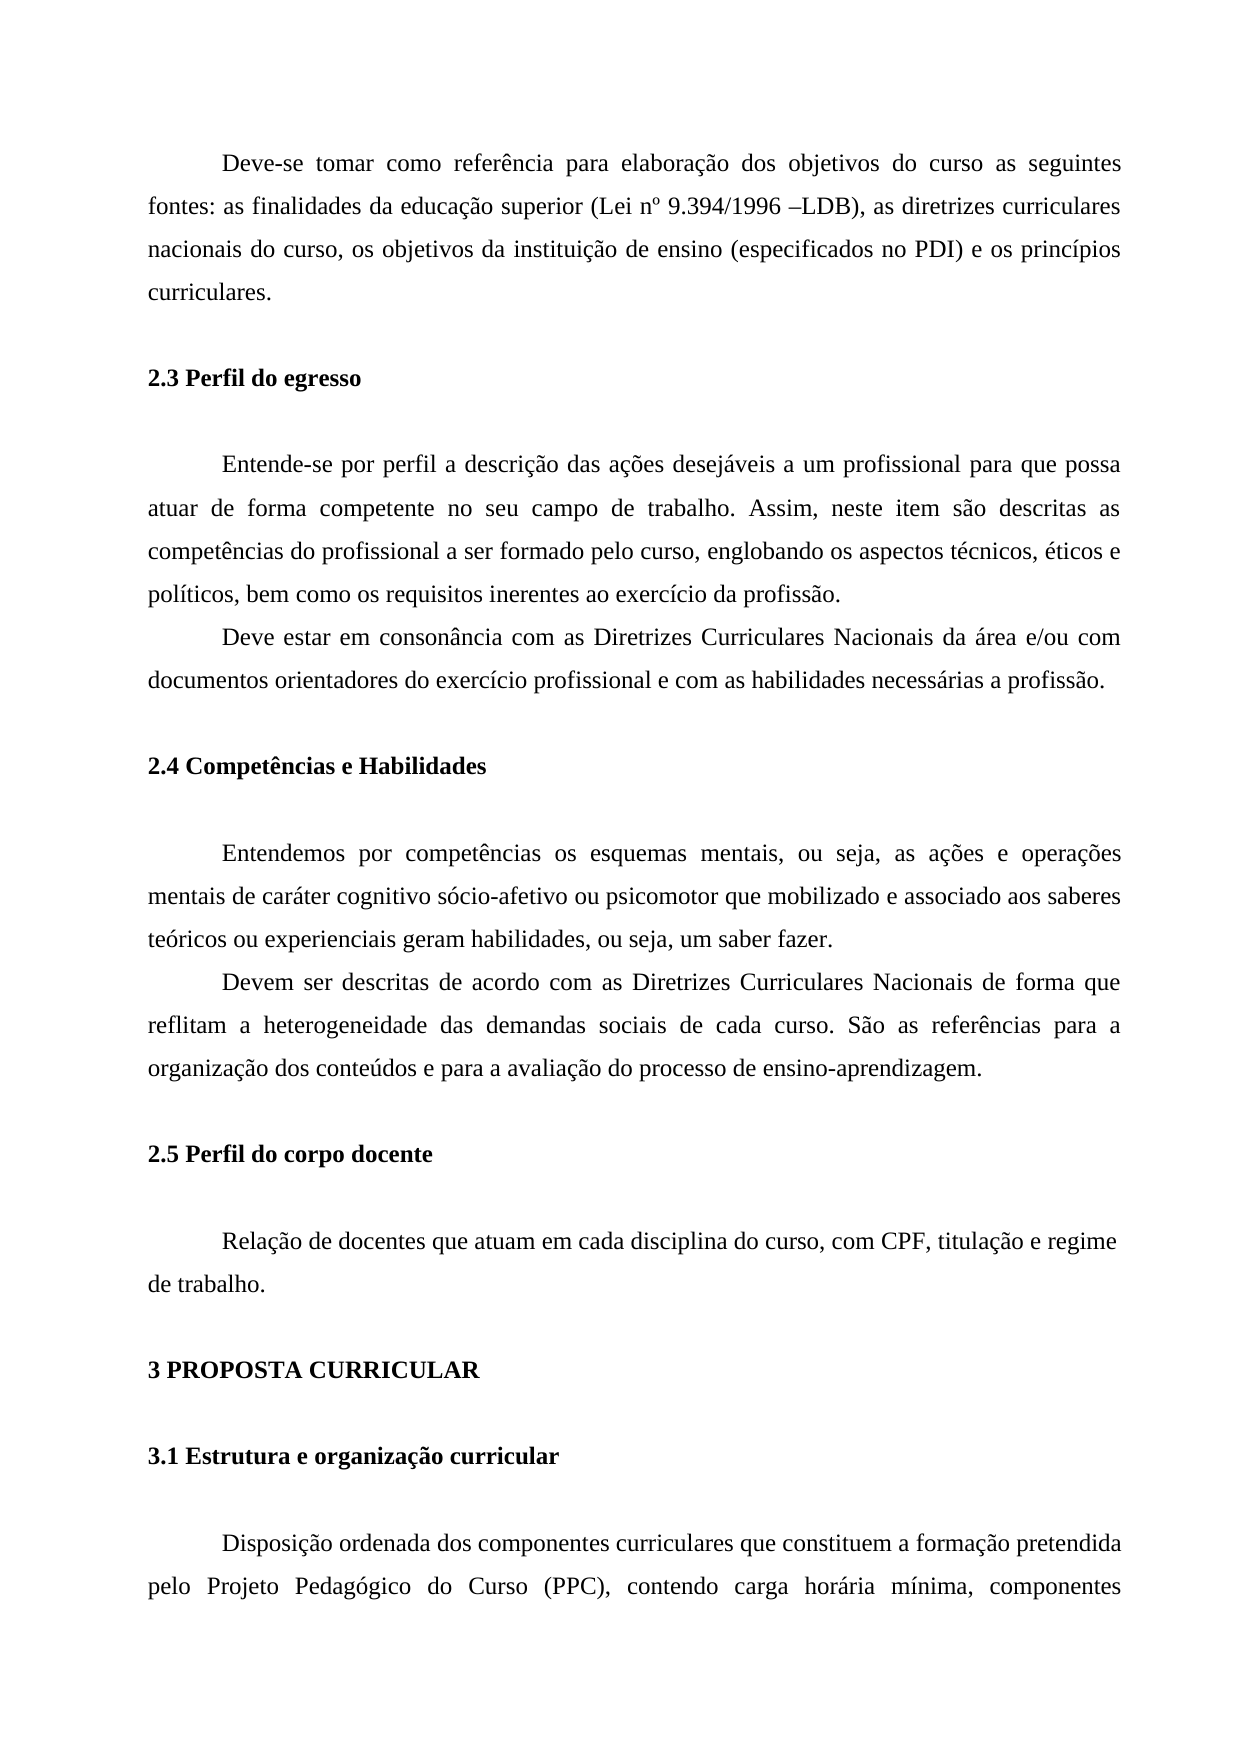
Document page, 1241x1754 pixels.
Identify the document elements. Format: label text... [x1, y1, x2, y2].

text Entende-se por perfil a descrição das ações desejáveis a um profissional para que possa atuar de forma competente no seu campo de trabalho. Assim, neste item são descritas as competências do profissional a ser formado pelo curso, englobando os aspectos técnicos, éticos e políticos, bem como os requisitos inerentes ao exercício da profissão. [148, 449, 1122, 608]
text Deve estar em consonância com as Diretrizes Curriculares Nacionais da área e/ou com documentos orientadores do exercício profissional e com as habilidades necessárias a profissão. [148, 622, 1122, 694]
text Entendemos por competências os esquemas mentais, ou seja, as ações e operações mentais de caráter cognitivo sócio-afetivo ou psicomotor que mobilizado e associado aos saberes teóricos ou experienciais geram habilidades, ou seja, um saber fazer. [148, 838, 1122, 953]
text Devem ser descritas de acordo com as Diretrizes Curriculares Nacionais de forma que reflitam a heterogeneidade das demandas sociais de cada curso. São as referências para a organização dos conteúdos e para a avaliação do processo de ensino-aprendizagem. [148, 967, 1122, 1082]
text 2.3 Perfil do egresso [148, 363, 1122, 392]
text Relação de docentes que atuam em cada disciplina do curso, com CPF, titulação e regime de trabalho. [148, 1226, 1122, 1298]
text Deve-se tomar como referência para elaboração dos objetivos do curso as seguintes fontes: as finalidades da educação superior (Lei nº 9.394/1996 –LDB), as diretrizes curriculares nacionais do curso, os objetivos da instituição de ensino (especificados no PDI) e os princípios curriculares. [148, 148, 1122, 306]
text 3 PROPOSTA CURRICULAR [148, 1355, 1122, 1384]
text 3.1 Estrutura e organização curricular [148, 1441, 1122, 1470]
text 2.5 Perfil do corpo docente [148, 1139, 1122, 1168]
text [148, 1528, 1122, 1599]
text 2.4 Competências e Habilidades [148, 751, 1122, 780]
